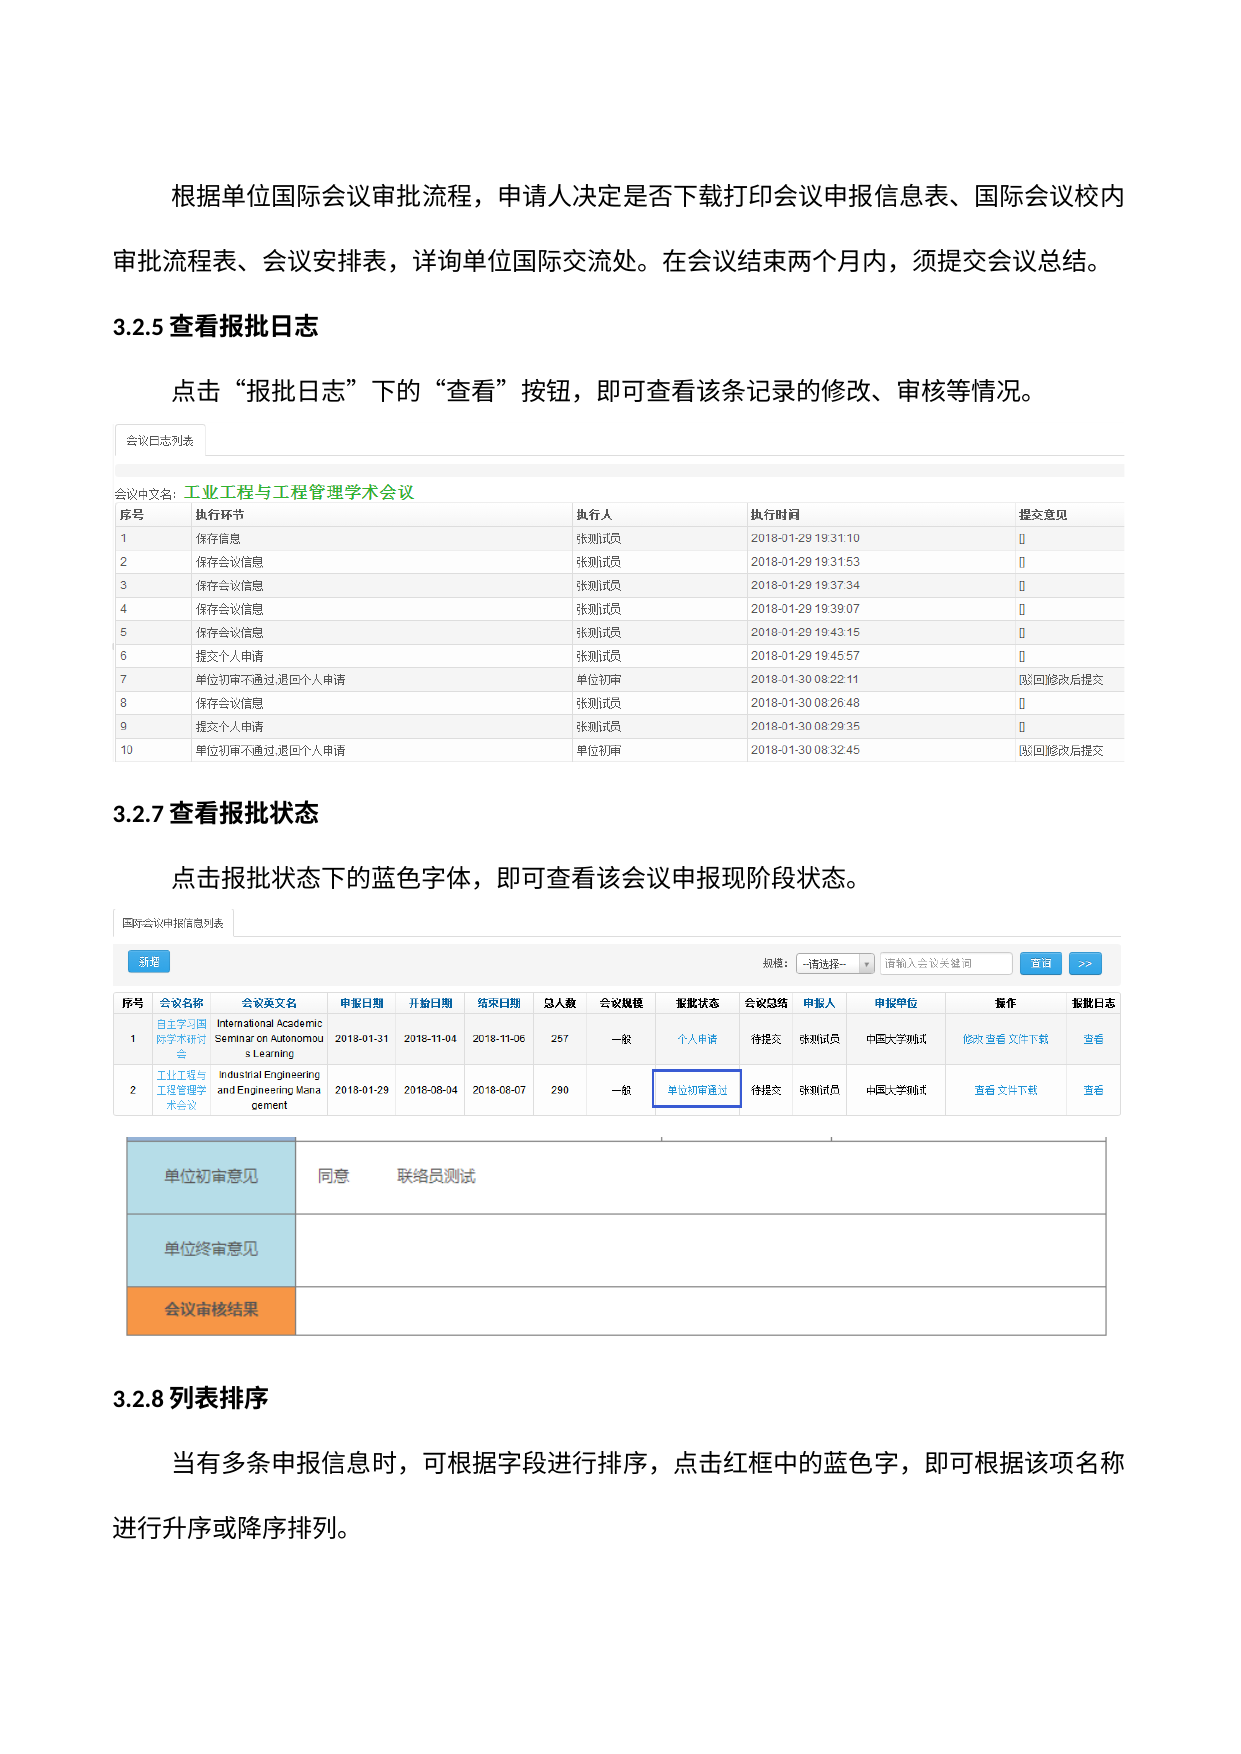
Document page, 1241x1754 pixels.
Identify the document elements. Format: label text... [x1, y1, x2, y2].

text 点击“报批日志”下的“查看”按钮，即可查看该条记录的修改、审核等情况。 [112, 357, 1128, 422]
picture [112, 422, 1125, 762]
text 3.2.5查看报批日志 [112, 292, 1128, 357]
picture [112, 1137, 1120, 1342]
text 根据单位国际会议审批流程，申请人决定是否下载打印会议申报信息表、国际会议校内审批流程表、会议安排表，详询单位国际交流处。在会议结束两个月内，须提交会议总结。 [112, 162, 1128, 292]
text 3.2.8列表排序 [112, 1364, 1128, 1429]
picture [112, 909, 1123, 1120]
text 当有多条申报信息时，可根据字段进行排序，点击红框中的蓝色字，即可根据该项名称进行升序或降序排列。 [112, 1429, 1128, 1559]
text 点击报批状态下的蓝色字体，即可查看该会议申报现阶段状态。 [112, 844, 1128, 909]
text 3.2.7查看报批状态 [112, 779, 1128, 844]
